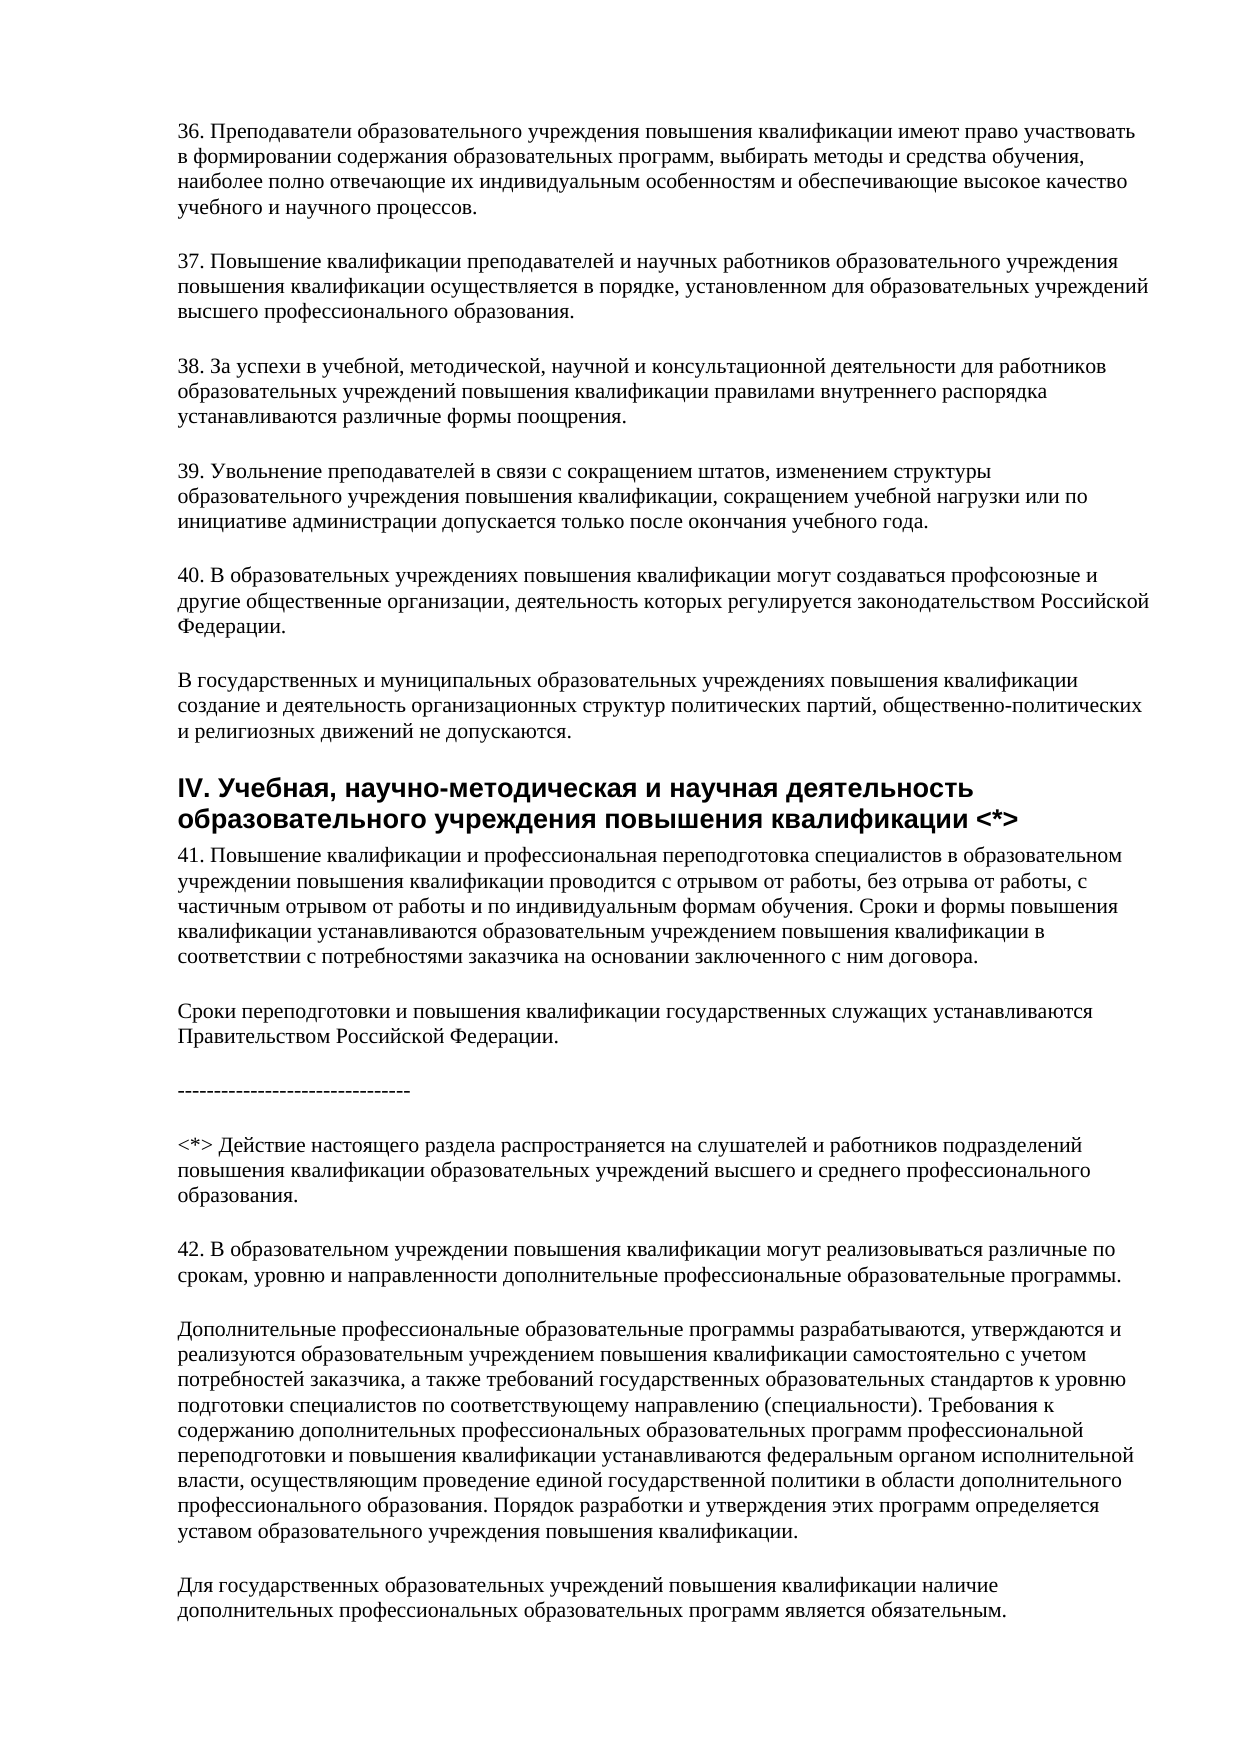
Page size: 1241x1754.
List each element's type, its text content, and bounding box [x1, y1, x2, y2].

text IV. Учебная, научно-методическая и научная деятельность образовательного учреждения повышения квалификации <*> [177, 772, 1152, 834]
text 41. Повышение квалификации и профессиональная переподготовка специалистов в образовательном учреждении повышения квалификации проводится с отрывом от работы, без отрыва от работы, с частичным отрывом от работы и по индивидуальным формам обучения. Сроки и формы повышения квалификации устанавливаются образовательным учреждением повышения квалификации в соответствии с потребностями заказчика на основании заключенного с ним договора. [177, 842, 1152, 968]
text 42. В образовательном учреждении повышения квалификации могут реализовываться различные по срокам, уровню и направленности дополнительные профессиональные образовательные программы. [177, 1236, 1152, 1287]
text 39. Увольнение преподавателей в связи с сокращением штатов, изменением структуры образовательного учреждения повышения квалификации, сокращением учебной нагрузки или по инициативе администрации допускается только после окончания учебного года. [177, 458, 1152, 533]
text 40. В образовательных учреждениях повышения квалификации могут создаваться профсоюзные и другие общественные организации, деятельность которых регулируется законодательством Российской Федерации. [177, 562, 1152, 638]
text 37. Повышение квалификации преподавателей и научных работников образовательного учреждения повышения квалификации осуществляется в порядке, установленном для образовательных учреждений высшего профессионального образования. [177, 248, 1152, 324]
text <*> Действие настоящего раздела распространяется на слушателей и работников подразделений повышения квалификации образовательных учреждений высшего и среднего профессионального образования. [177, 1132, 1152, 1207]
text 36. Преподаватели образовательного учреждения повышения квалификации имеют право участвовать в формировании содержания образовательных программ, выбирать методы и средства обучения, наиболее полно отвечающие их индивидуальным особенностям и обеспечивающие высокое качество учебного и научного процессов. [177, 118, 1152, 219]
text -------------------------------- [177, 1077, 1152, 1102]
text В государственных и муниципальных образовательных учреждениях повышения квалификации создание и деятельность организационных структур политических партий, общественно-политических и религиозных движений не допускаются. [177, 667, 1152, 743]
text Сроки переподготовки и повышения квалификации государственных служащих устанавливаются Правительством Российской Федерации. [177, 998, 1152, 1048]
text 38. За успехи в учебной, методической, научной и консультационной деятельности для работников образовательных учреждений повышения квалификации правилами внутреннего распорядка устанавливаются различные формы поощрения. [177, 353, 1152, 428]
text Дополнительные профессиональные образовательные программы разрабатываются, утверждаются и реализуются образовательным учреждением повышения квалификации самостоятельно с учетом потребностей заказчика, а также требований государственных образовательных стандартов к уровню подготовки специалистов по соответствующему направлению (специальности). Требования к содержанию дополнительных профессиональных образовательных программ профессиональной переподготовки и повышения квалификации устанавливаются федеральным органом исполнительной власти, осуществляющим проведение единой государственной политики в области дополнительного профессионального образования. Порядок разработки и утверждения этих программ определяется уставом образовательного учреждения повышения квалификации. [177, 1316, 1152, 1543]
text Для государственных образовательных учреждений повышения квалификации наличие дополнительных профессиональных образовательных программ является обязательным. [177, 1572, 1152, 1622]
